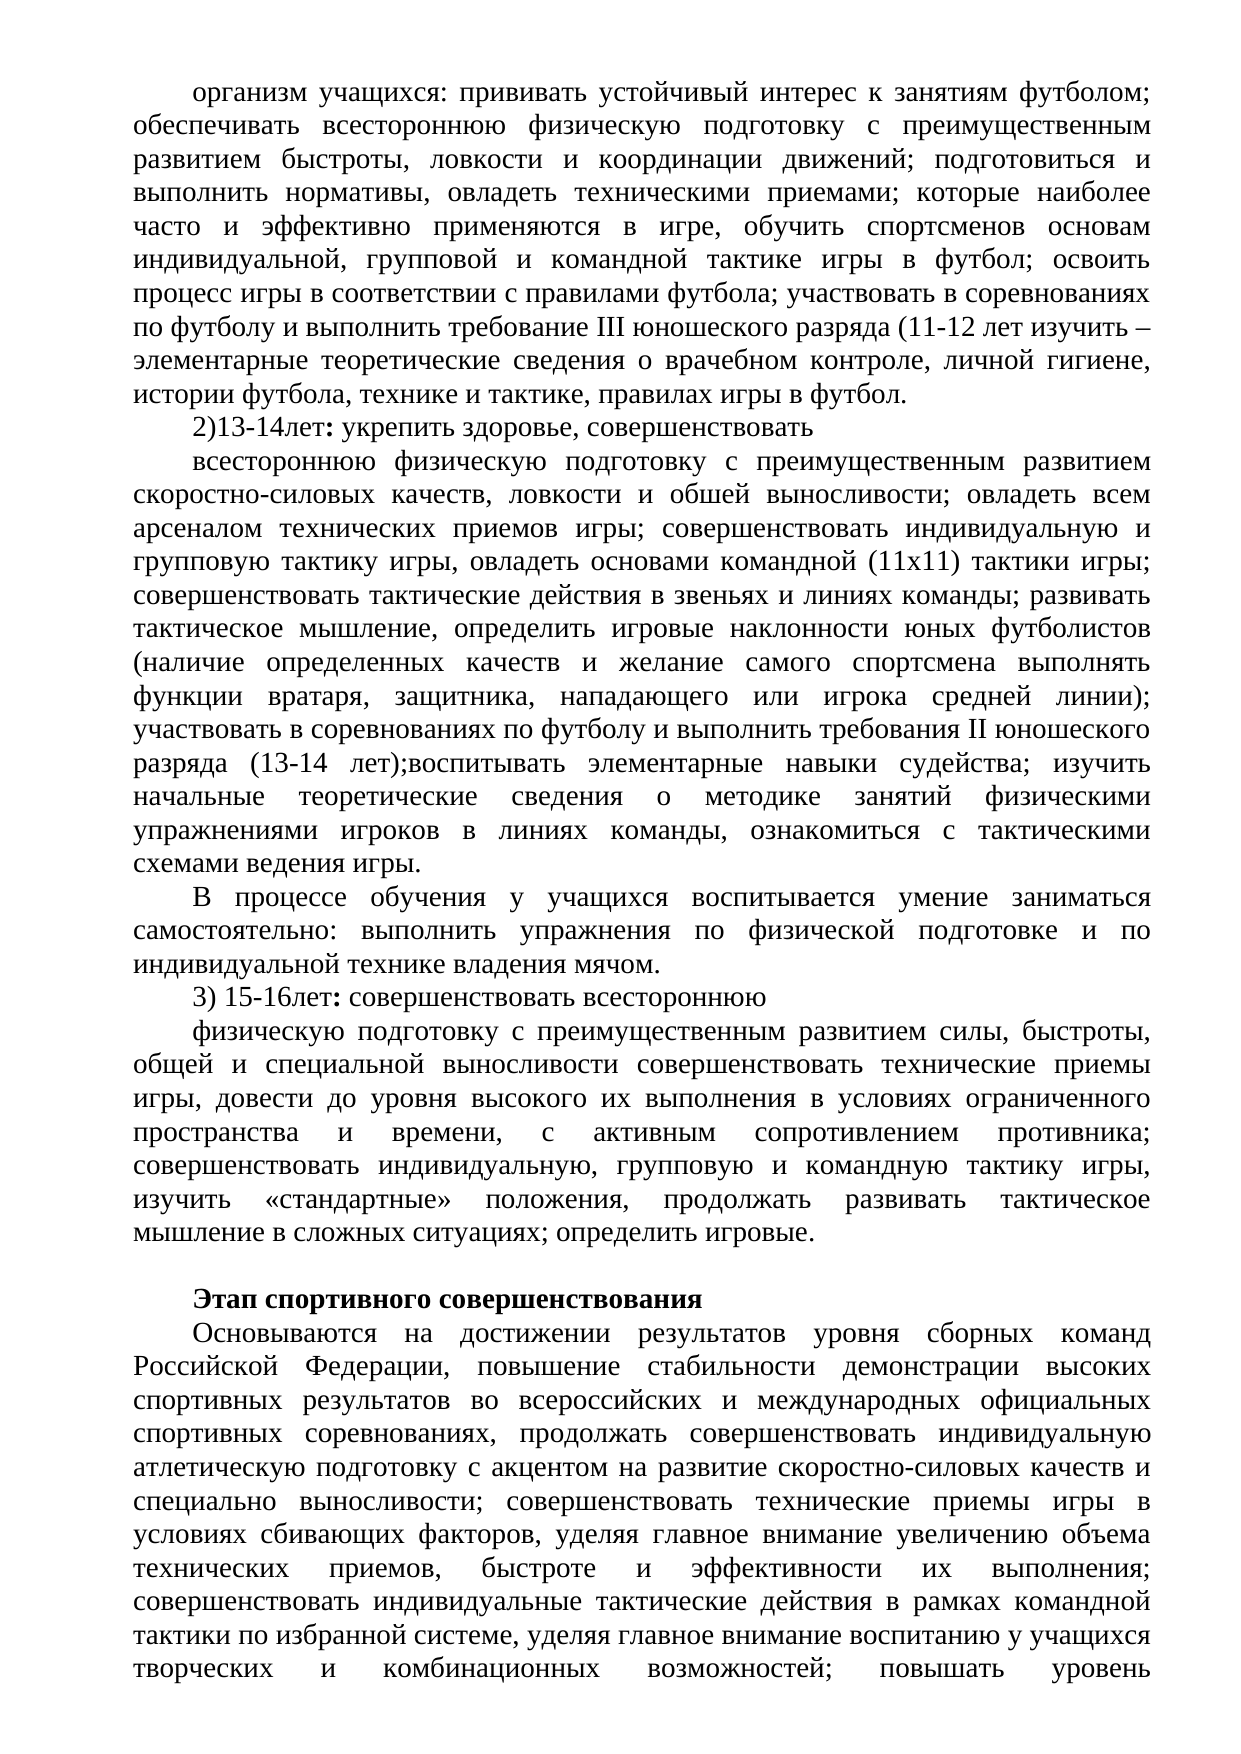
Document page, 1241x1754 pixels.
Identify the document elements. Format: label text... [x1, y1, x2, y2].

text В процессе обучения у учащихся воспитывается умение заниматься самостоятельно: выполнить упражнения по физической подготовке и по индивидуальной технике владения мячом. [133, 879, 1152, 979]
text 3) 15-16лет: совершенствовать всестороннюю [133, 979, 1152, 1013]
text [133, 1315, 1152, 1684]
text 2)13-14лет: укрепить здоровье, совершенствовать [133, 409, 1152, 443]
text организм учащихся: прививать устойчивый интерес к занятиям футболом; обеспечивать всестороннюю физическую подготовку с преимущественным развитием быстроты, ловкости и координации движений; подготовиться и выполнить нормативы, овладеть техническими приемами; которые наиболее часто и эффективно применяются в игре, обучить спортсменов основам индивидуальной, групповой и командной тактике игры в футбол; освоить процесс игры в соответствии с правилами футбола; участвовать в соревнованиях по футболу и выполнить требование III юношеского разряда (11-12 лет изучить – элементарные теоретические сведения о врачебном контроле, личной гигиене, истории футбола, технике и тактике, правилах игры в футбол. [133, 74, 1152, 409]
text всестороннюю физическую подготовку с преимущественным развитием скоростно-силовых качеств, ловкости и обшей выносливости; овладеть всем арсеналом технических приемов игры; совершенствовать индивидуальную и групповую тактику игры, овладеть основами командной (11х11) тактики игры; совершенствовать тактические действия в звеньях и линиях команды; развивать тактическое мышление, определить игровые наклонности юных футболистов (наличие определенных качеств и желание самого спортсмена выполнять функции вратаря, защитника, нападающего или игрока средней линии); участвовать в соревнованиях по футболу и выполнить требования II юношеского разряда (13-14 лет);воспитывать элементарные навыки судейства; изучить начальные теоретические сведения о методике занятий физическими упражнениями игроков в линиях команды, ознакомиться с тактическими схемами ведения игры. [133, 443, 1152, 879]
text Этап спортивного совершенствования [133, 1281, 1152, 1315]
text физическую подготовку с преимущественным развитием силы, быстроты, общей и специальной выносливости совершенствовать технические приемы игры, довести до уровня высокого их выполнения в условиях ограниченного пространства и времени, с активным сопротивлением противника; совершенствовать индивидуальную, групповую и командную тактику игры, изучить «стандартные» положения, продолжать развивать тактическое мышление в сложных ситуациях; определить игровые. [133, 1013, 1152, 1248]
